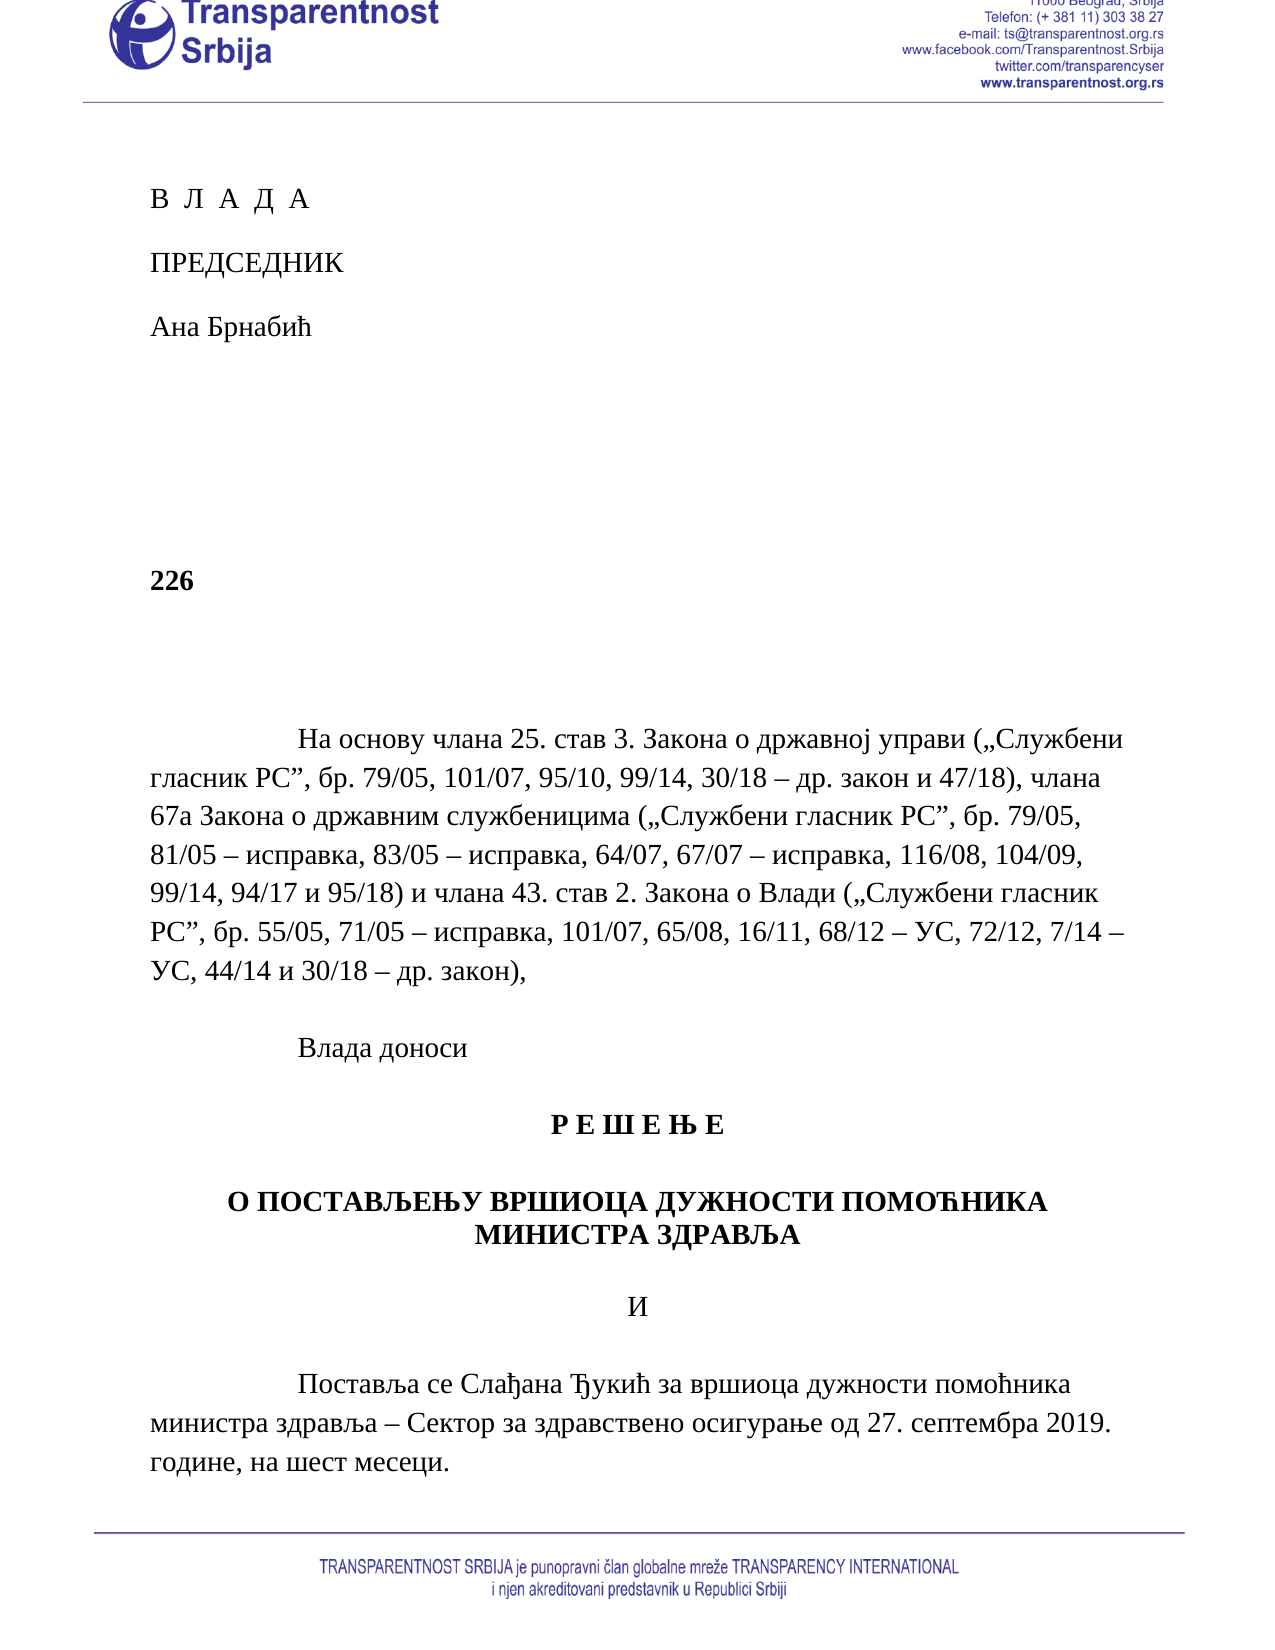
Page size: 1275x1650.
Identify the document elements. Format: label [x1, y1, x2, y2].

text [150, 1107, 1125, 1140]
picture [82, 0, 1164, 103]
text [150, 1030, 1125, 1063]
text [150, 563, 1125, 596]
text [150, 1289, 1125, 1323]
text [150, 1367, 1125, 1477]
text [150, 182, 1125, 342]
picture [93, 1532, 1185, 1599]
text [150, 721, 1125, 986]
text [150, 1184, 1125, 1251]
